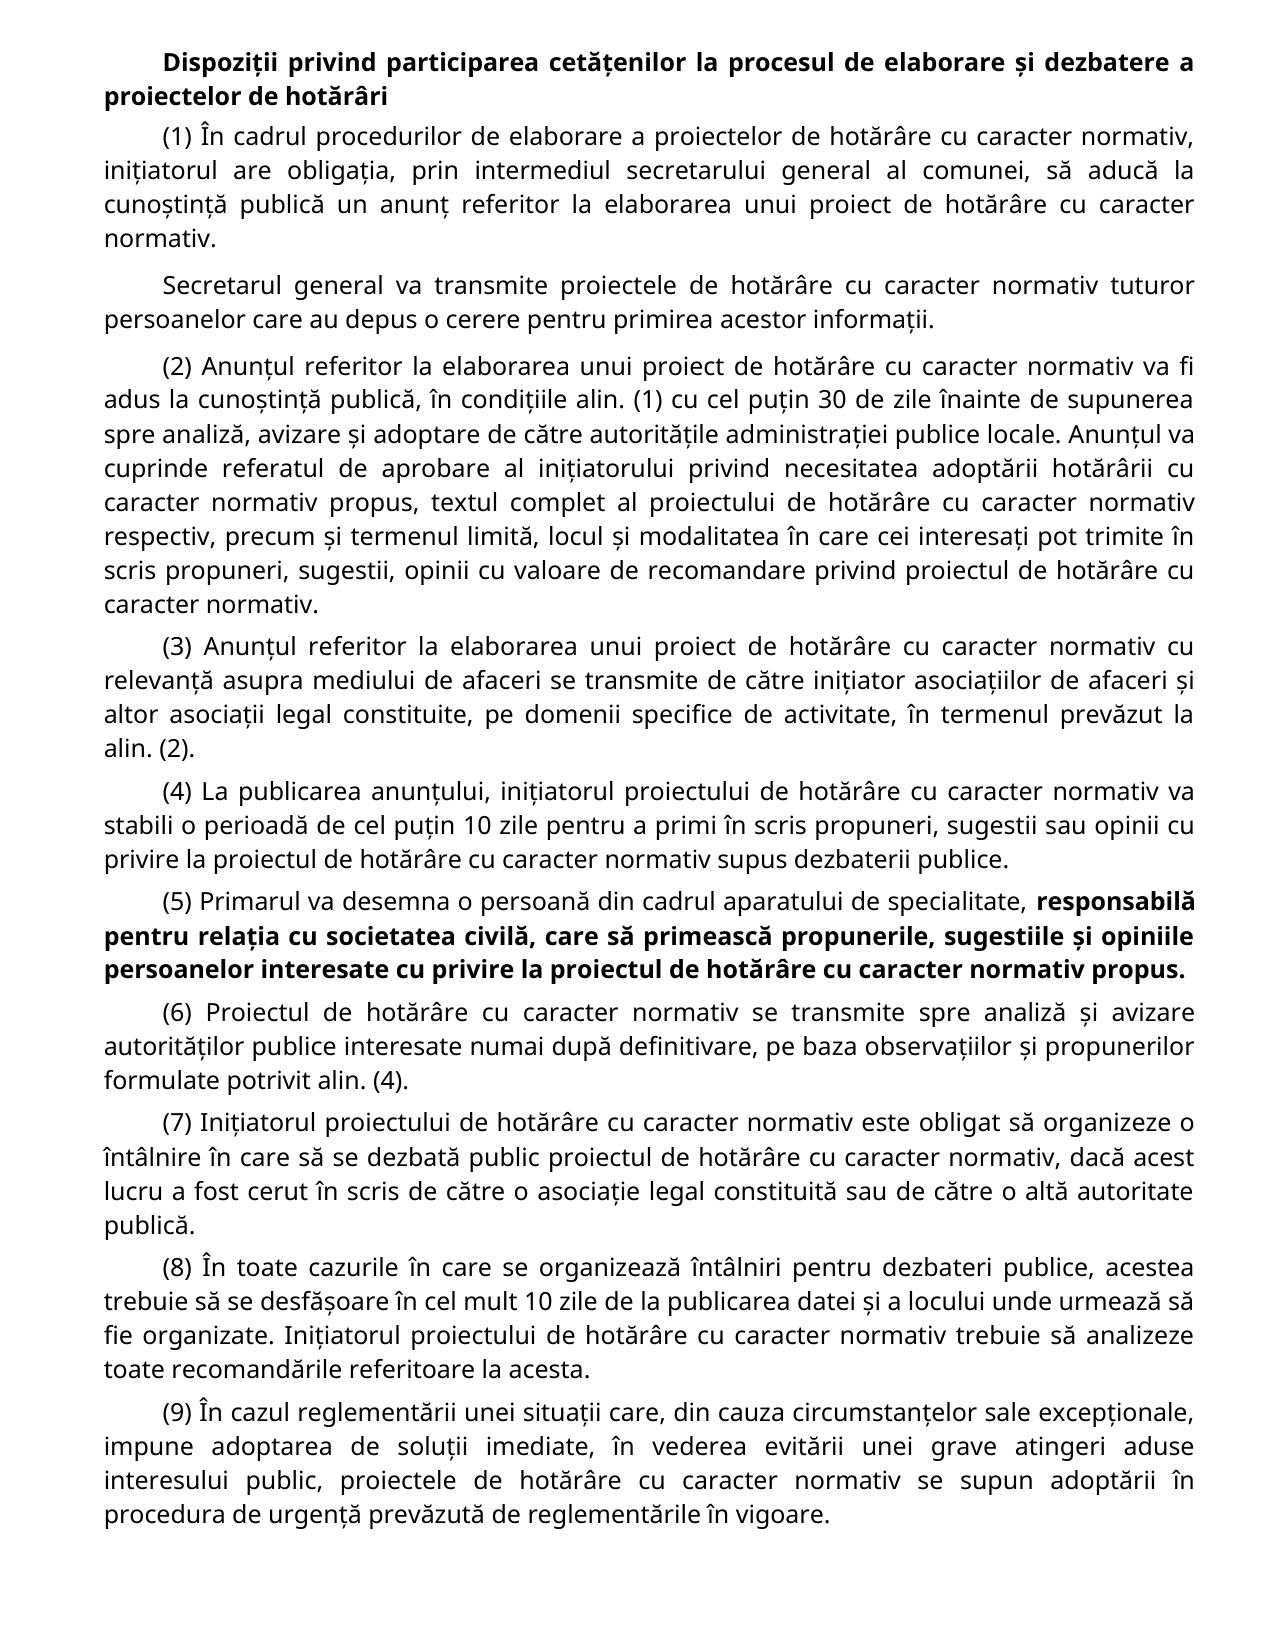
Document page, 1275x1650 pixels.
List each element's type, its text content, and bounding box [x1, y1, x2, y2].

text Dispoziții privind participarea cetățenilor la procesul de elaborare și dezbatere a proiectelor de hotărâri [103, 44, 1196, 112]
text (9) În cazul reglementării unei situații care, din cauza circumstanțelor sale excepționale, impune adoptarea de soluții imediate, în vederea evitării unei grave atingeri aduse interesului public, proiectele de hotărâre cu caracter normativ se supun adoptării în procedura de urgență prevăzută de reglementările în vigoare. [103, 1394, 1196, 1531]
text (7) Inițiatorul proiectului de hotărâre cu caracter normativ este obligat să organizeze o întâlnire în care să se dezbată public proiectul de hotărâre cu caracter normativ, dacă acest lucru a fost cerut în scris de către o asociație legal constituită sau de către o altă autoritate publică. [103, 1105, 1196, 1241]
text (2) Anunțul referitor la elaborarea unui proiect de hotărâre cu caracter normativ va fi adus la cunoștință publică, în condițiile alin. (1) cu cel puțin 30 de zile înainte de supunerea spre analiză, avizare și adoptare de către autoritățile administrației publice locale. Anunțul va cuprinde referatul de aprobare al inițiatorului privind necesitatea adoptării hotărârii cu caracter normativ propus, textul complet al proiectului de hotărâre cu caracter normativ respectiv, precum și termenul limită, locul și modalitatea în care cei interesați pot trimite în scris propuneri, sugestii, opinii cu valoare de recomandare privind proiectul de hotărâre cu caracter normativ. [103, 348, 1196, 621]
text (4) La publicarea anunțului, inițiatorul proiectului de hotărâre cu caracter normativ va stabili o perioadă de cel puțin 10 zile pentru a primi în scris propuneri, sugestii sau opinii cu privire la proiectul de hotărâre cu caracter normativ supus dezbaterii publice. [103, 773, 1196, 876]
text (6) Proiectul de hotărâre cu caracter normativ se transmite spre analiză și avizare autorităților publice interesate numai după definitivare, pe baza observațiilor și propunerilor formulate potrivit alin. (4). [103, 994, 1196, 1097]
text (8) În toate cazurile în care se organizează întâlniri pentru dezbateri publice, acestea trebuie să se desfășoare în cel mult 10 zile de la publicarea datei și a locului unde urmează să fie organizate. Inițiatorul proiectului de hotărâre cu caracter normativ trebuie să analizeze toate recomandările referitoare la acesta. [103, 1250, 1196, 1386]
text (3) Anunțul referitor la elaborarea unui proiect de hotărâre cu caracter normativ cu relevanță asupra mediului de afaceri se transmite de către inițiator asociațiilor de afaceri și altor asociații legal constituite, pe domenii specifice de activitate, în termenul prevăzut la alin. (2). [103, 629, 1196, 765]
text (1) În cadrul procedurilor de elaborare a proiectelor de hotărâre cu caracter normativ, inițiatorul are obligația, prin intermediul secretarului general al comunei, să aducă la cunoștință publică un anunț referitor la elaborarea unui proiect de hotărâre cu caracter normativ. [103, 119, 1196, 255]
text (5) Primarul va desemna o persoană din cadrul aparatului de specialitate, responsabilă pentru relația cu societatea civilă, care să primească propunerile, sugestiile și opiniile persoanelor interesate cu privire la proiectul de hotărâre cu caracter normativ propus. [103, 884, 1196, 986]
text Secretarul general va transmite proiectele de hotărâre cu caracter normativ tuturor persoanelor care au depus o cerere pentru primirea acestor informații. [103, 267, 1196, 336]
